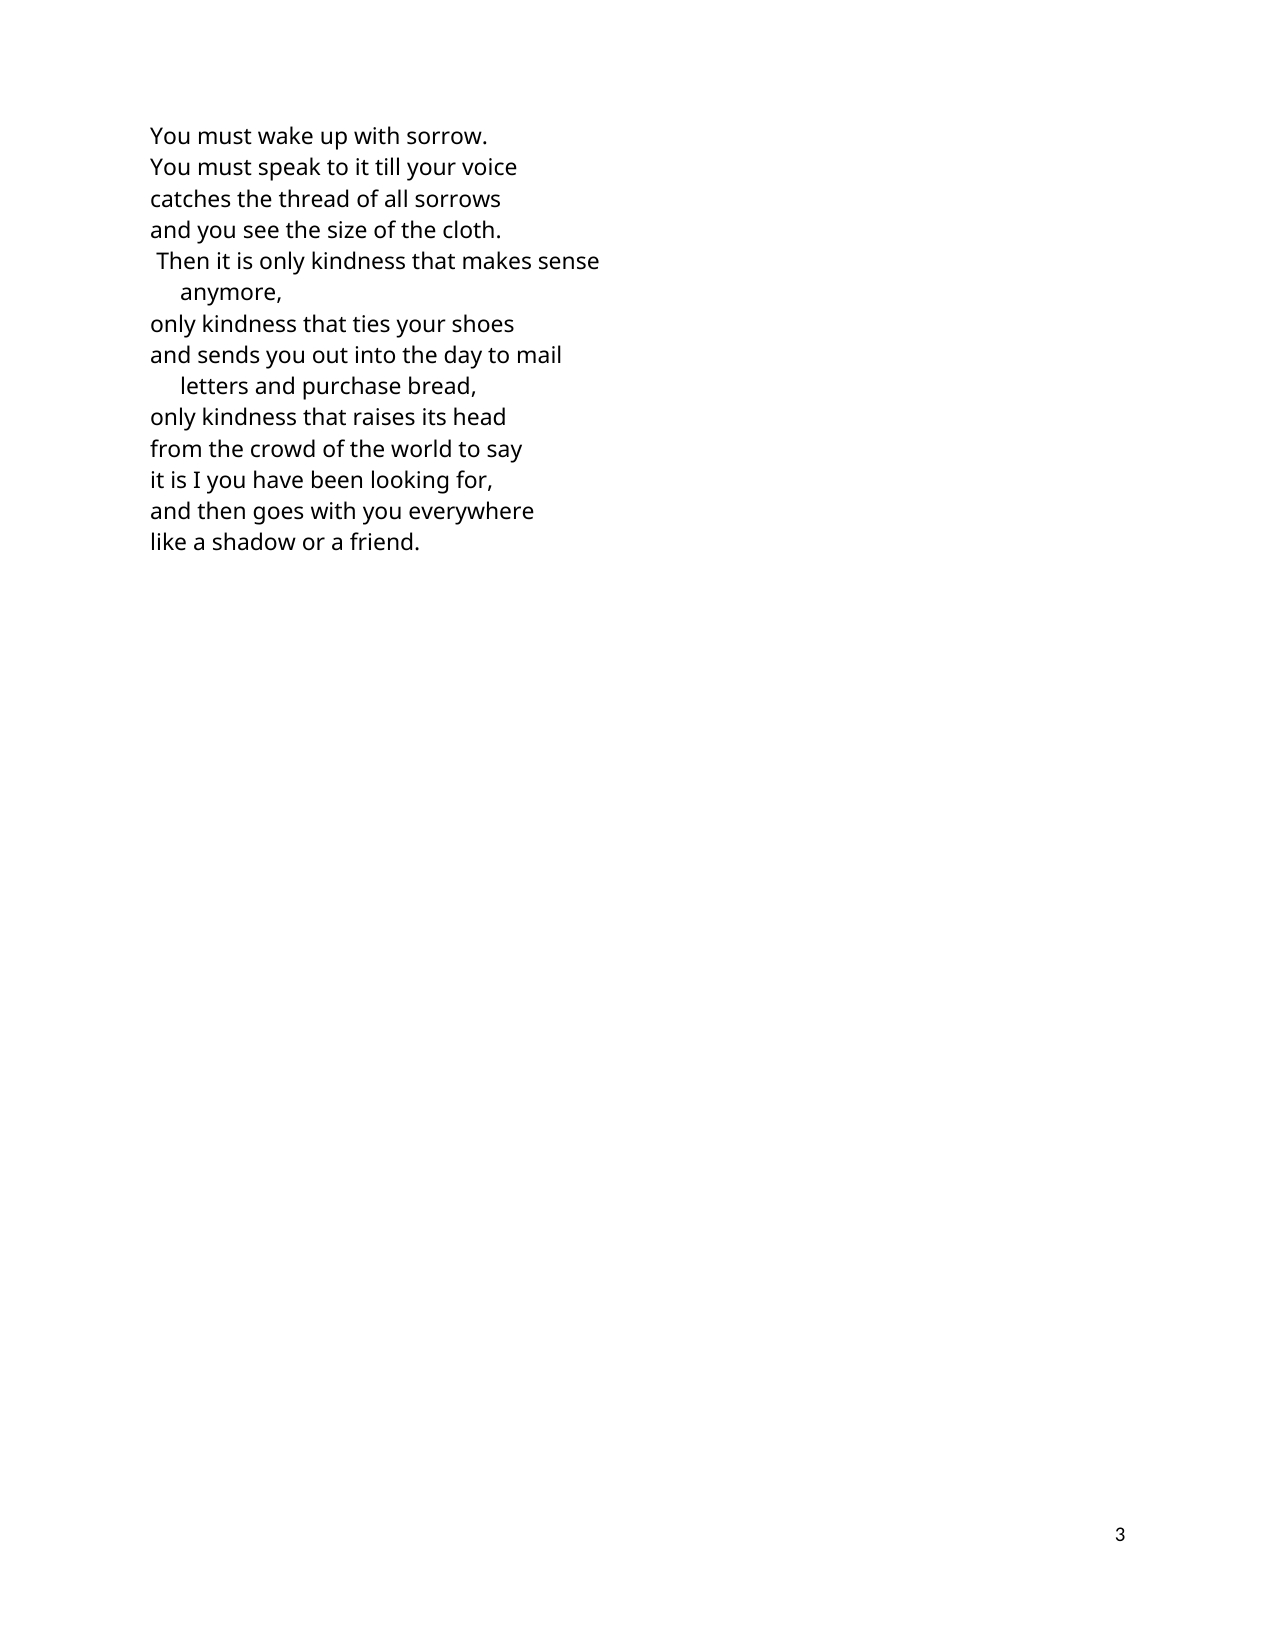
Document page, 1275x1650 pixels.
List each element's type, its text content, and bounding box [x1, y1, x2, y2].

text and then goes with you everywhere [150, 495, 600, 526]
text only kindness that ties your shoes [150, 307, 600, 339]
text catches the thread of all sorrows [150, 182, 600, 214]
text like a shadow or a friend. [150, 526, 600, 557]
text and you see the size of the cloth. [150, 214, 600, 245]
text from the crowd of the world to say [150, 432, 600, 464]
text and sends you out into the day to mail letters and purchase bread, [150, 339, 600, 401]
text You must speak to it till your voice [150, 151, 600, 182]
text only kindness that raises its head [150, 401, 600, 432]
text Then it is only kindness that makes sense anymore, [150, 245, 600, 307]
text You must wake up with sorrow. [150, 120, 600, 151]
text it is I you have been looking for, [150, 464, 600, 495]
